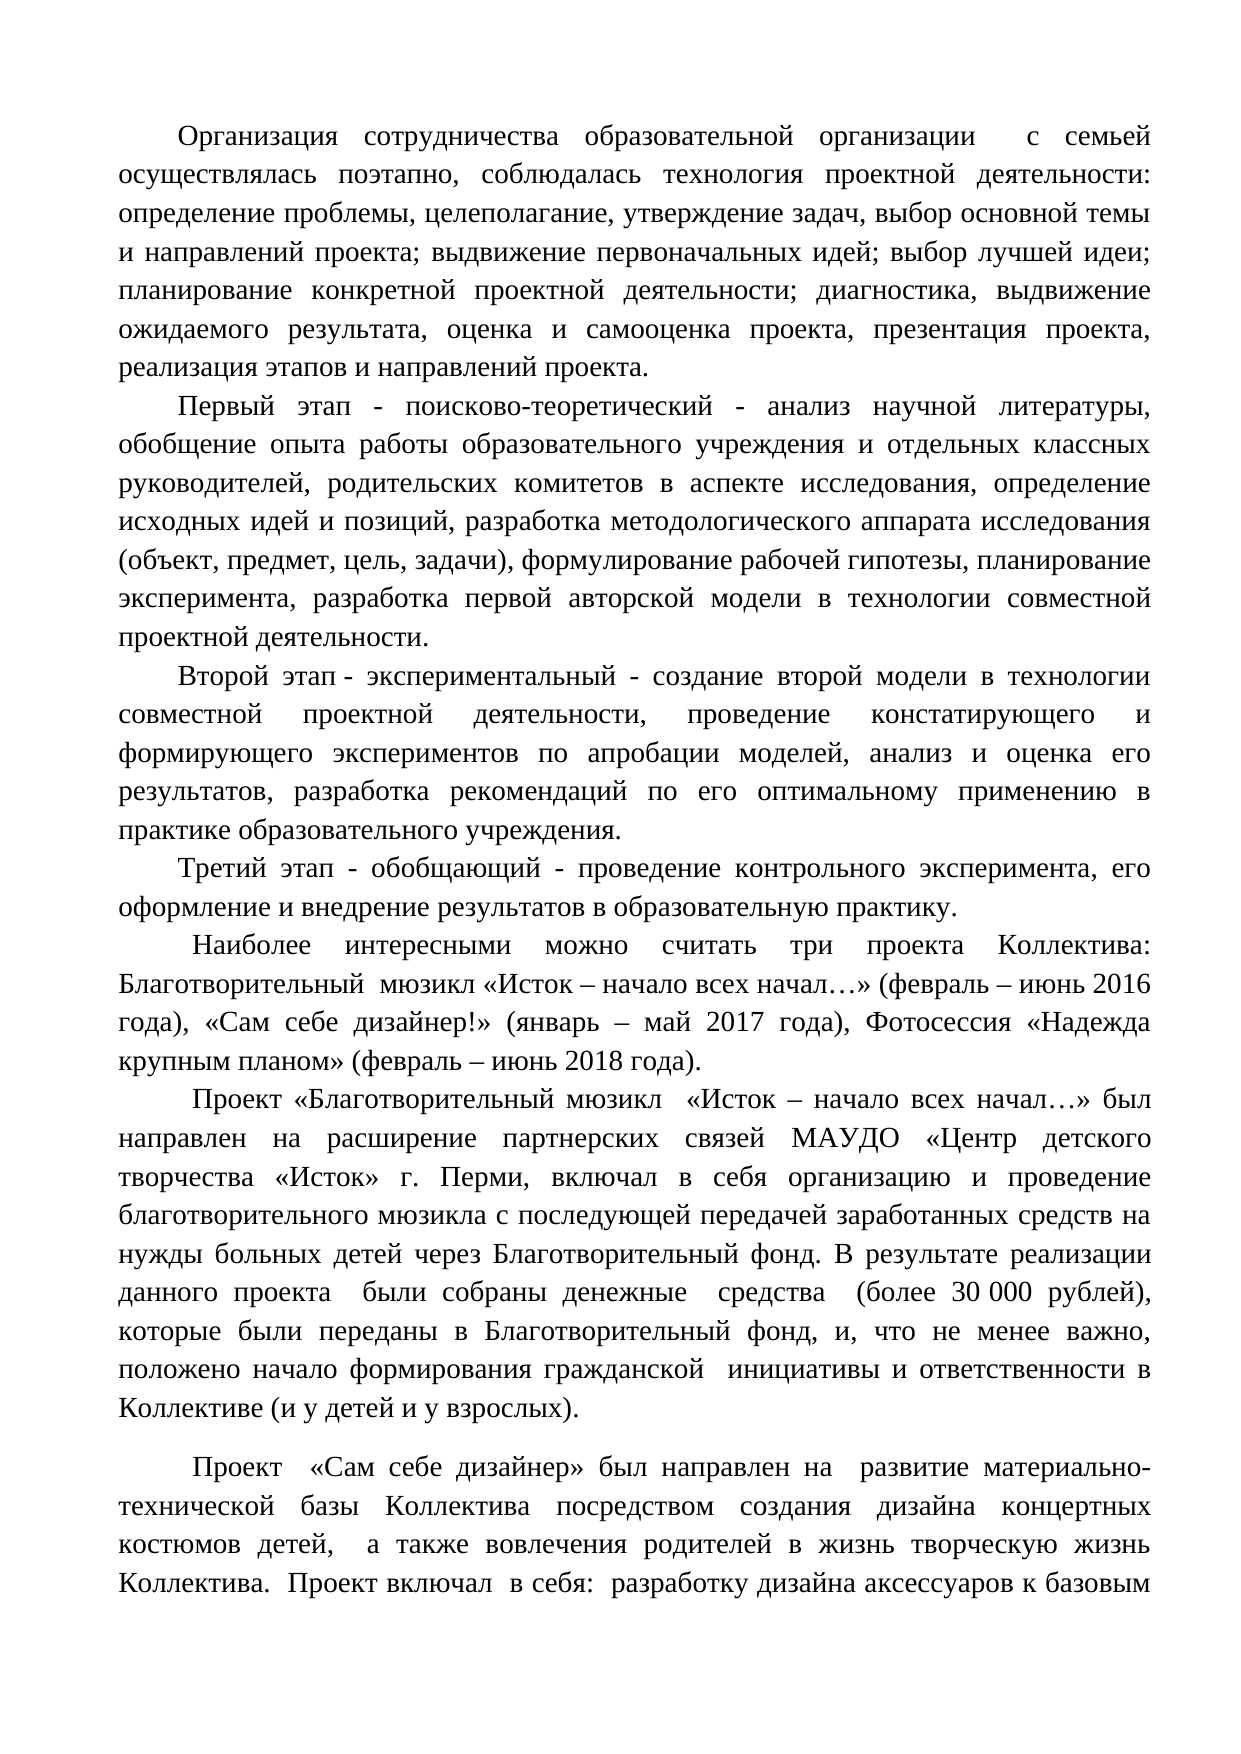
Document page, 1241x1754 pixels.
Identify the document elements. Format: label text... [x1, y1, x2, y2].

text Первый этап - поисково-теоретический - анализ научной литературы, обобщение опыта работы образовательного учреждения и отдельных классных руководителей, родительских комитетов в аспекте исследования, определение исходных идей и позиций, разработка методологического аппарата исследования (объект, предмет, цель, задачи), формулирование рабочей гипотезы, планирование эксперимента, разработка первой авторской модели в технологии совместной проектной деятельности. [118, 388, 1152, 653]
text Третий этап - обобщающий - проведение контрольного эксперимента, его оформление и внедрение результатов в образовательную практику. [118, 850, 1152, 922]
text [118, 1449, 1152, 1598]
text Наиболее интересными можно считать три проекта Коллектива: Благотворительный мюзикл «Исток – начало всех начал…» (февраль – июнь 2016 года), «Сам себе дизайнер!» (январь – май 2017 года), Фотосессия «Надежда крупным планом» (февраль – июнь 2018 года). [118, 927, 1152, 1077]
text Организация сотрудничества образовательной организации с семьей осуществлялась поэтапно, соблюдалась технология проектной деятельности: определение проблемы, целеполагание, утверждение задач, выбор основной темы и направлений проекта; выдвижение первоначальных идей; выбор лучшей идеи; планирование конкретной проектной деятельности; диагностика, выдвижение ожидаемого результата, оценка и самооценка проекта, презентация проекта, реализация этапов и направлений проекта. [118, 118, 1152, 383]
text Проект «Благотворительный мюзикл «Исток – начало всех начал…» был направлен на расширение партнерских связей МАУДО «Центр детского творчества «Исток» г. Перми, включал в себя организацию и проведение благотворительного мюзикла с последующей передачей заработанных средств на нужды больных детей через Благотворительный фонд. В результате реализации данного проекта были собраны денежные средства (более 30 000 рублей), которые были переданы в Благотворительный фонд, и, что не менее важно, положено начало формирования гражданской инициативы и ответственности в Коллективе (и у детей и у взрослых). [118, 1082, 1152, 1423]
text Второй этап - экспериментальный - создание второй модели в технологии совместной проектной деятельности, проведение констатирующего и формирующего экспериментов по апробации моделей, анализ и оценка его результатов, разработка рекомендаций по его оптимальному применению в практике образовательного учреждения. [118, 658, 1152, 845]
